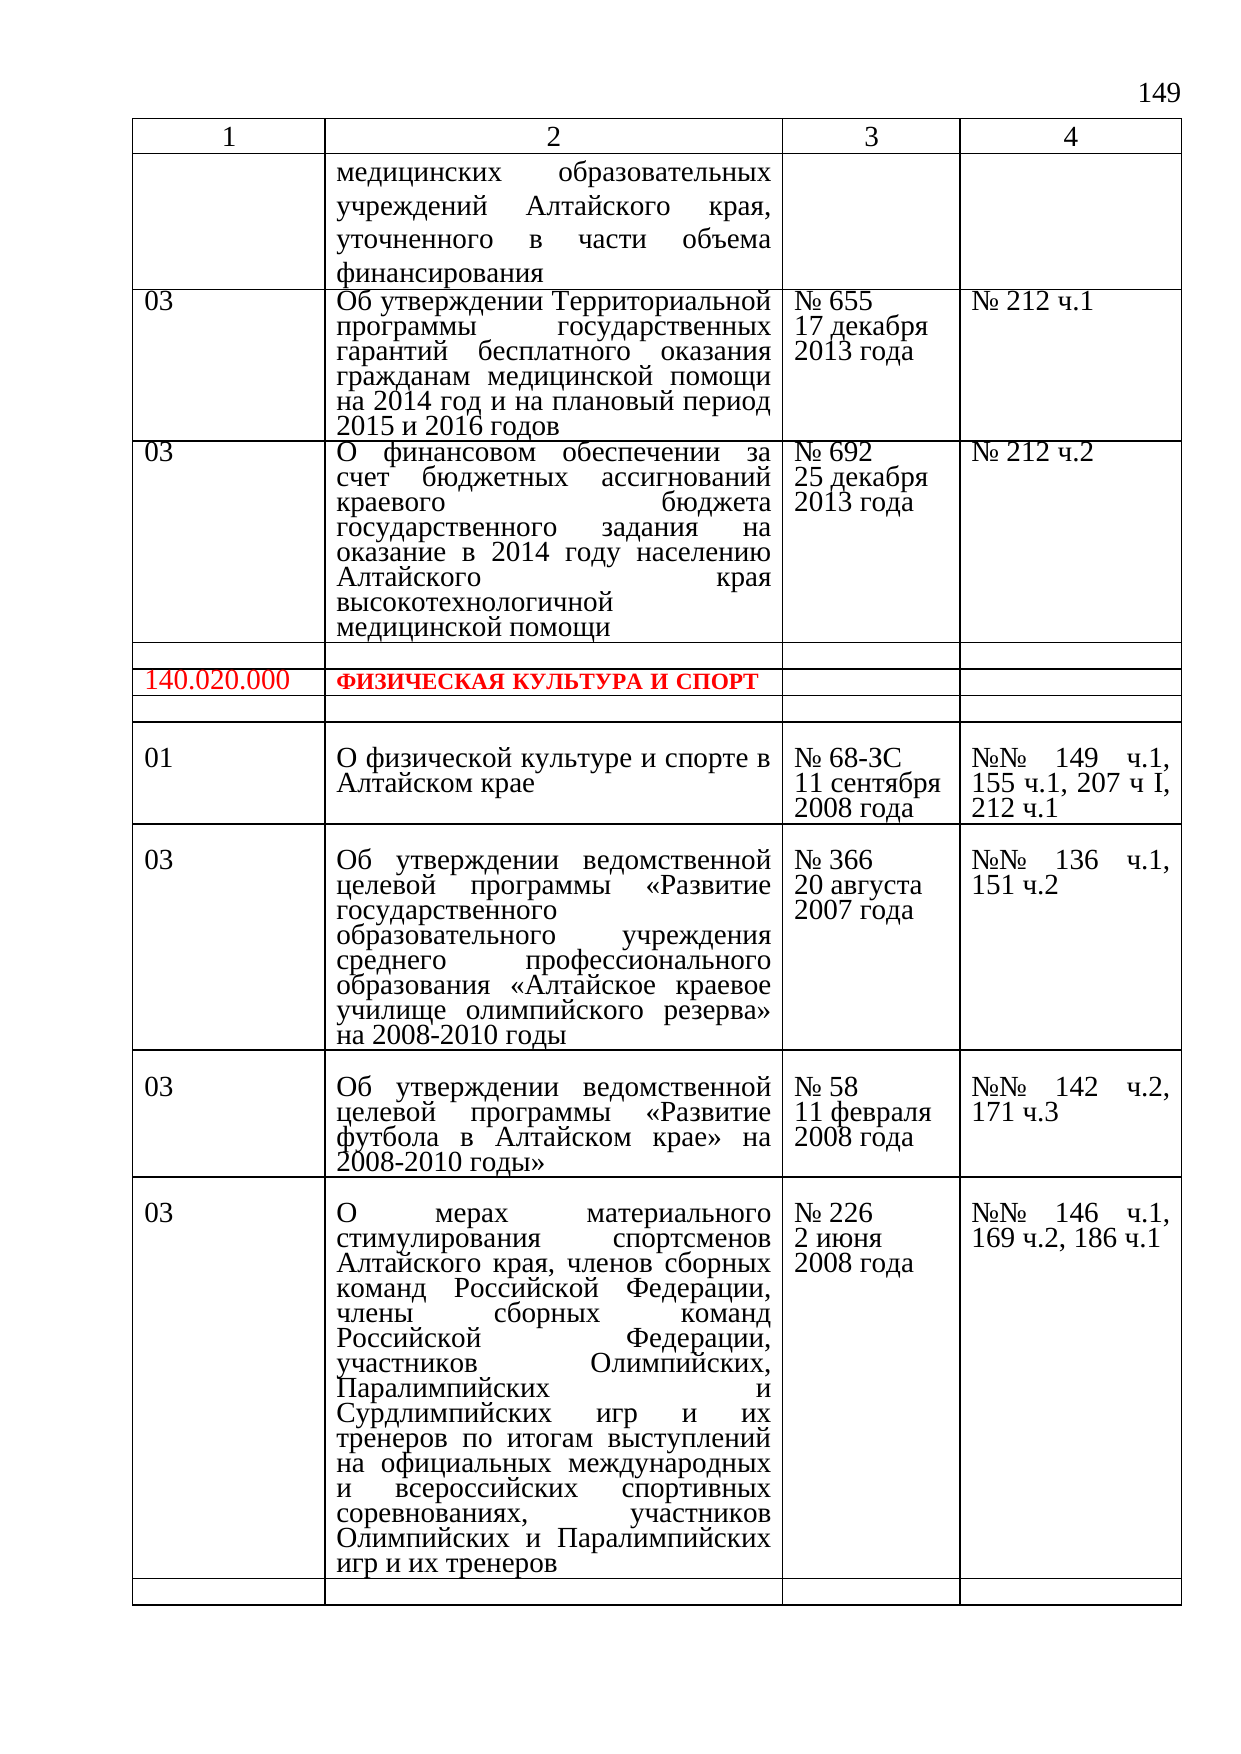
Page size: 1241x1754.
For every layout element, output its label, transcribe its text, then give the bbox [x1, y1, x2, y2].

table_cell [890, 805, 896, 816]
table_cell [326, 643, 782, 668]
table_header 3 [783, 119, 959, 153]
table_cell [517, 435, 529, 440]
table_header 4 [961, 119, 1181, 153]
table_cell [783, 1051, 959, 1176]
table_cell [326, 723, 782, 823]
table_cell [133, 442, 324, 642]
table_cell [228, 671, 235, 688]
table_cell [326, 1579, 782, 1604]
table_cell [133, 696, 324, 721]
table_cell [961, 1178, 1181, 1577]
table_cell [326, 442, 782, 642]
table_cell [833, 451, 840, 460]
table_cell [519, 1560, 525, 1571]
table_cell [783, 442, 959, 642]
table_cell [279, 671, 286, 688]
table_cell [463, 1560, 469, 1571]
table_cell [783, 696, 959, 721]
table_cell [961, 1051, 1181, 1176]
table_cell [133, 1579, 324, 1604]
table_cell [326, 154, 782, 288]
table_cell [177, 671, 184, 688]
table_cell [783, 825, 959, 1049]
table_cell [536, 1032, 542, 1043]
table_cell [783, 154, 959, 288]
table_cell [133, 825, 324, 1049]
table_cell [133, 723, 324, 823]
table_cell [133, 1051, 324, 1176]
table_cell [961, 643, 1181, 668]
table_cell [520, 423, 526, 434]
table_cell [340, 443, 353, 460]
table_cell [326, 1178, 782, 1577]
table_header 2 [326, 119, 782, 153]
table_header 1 [133, 119, 324, 153]
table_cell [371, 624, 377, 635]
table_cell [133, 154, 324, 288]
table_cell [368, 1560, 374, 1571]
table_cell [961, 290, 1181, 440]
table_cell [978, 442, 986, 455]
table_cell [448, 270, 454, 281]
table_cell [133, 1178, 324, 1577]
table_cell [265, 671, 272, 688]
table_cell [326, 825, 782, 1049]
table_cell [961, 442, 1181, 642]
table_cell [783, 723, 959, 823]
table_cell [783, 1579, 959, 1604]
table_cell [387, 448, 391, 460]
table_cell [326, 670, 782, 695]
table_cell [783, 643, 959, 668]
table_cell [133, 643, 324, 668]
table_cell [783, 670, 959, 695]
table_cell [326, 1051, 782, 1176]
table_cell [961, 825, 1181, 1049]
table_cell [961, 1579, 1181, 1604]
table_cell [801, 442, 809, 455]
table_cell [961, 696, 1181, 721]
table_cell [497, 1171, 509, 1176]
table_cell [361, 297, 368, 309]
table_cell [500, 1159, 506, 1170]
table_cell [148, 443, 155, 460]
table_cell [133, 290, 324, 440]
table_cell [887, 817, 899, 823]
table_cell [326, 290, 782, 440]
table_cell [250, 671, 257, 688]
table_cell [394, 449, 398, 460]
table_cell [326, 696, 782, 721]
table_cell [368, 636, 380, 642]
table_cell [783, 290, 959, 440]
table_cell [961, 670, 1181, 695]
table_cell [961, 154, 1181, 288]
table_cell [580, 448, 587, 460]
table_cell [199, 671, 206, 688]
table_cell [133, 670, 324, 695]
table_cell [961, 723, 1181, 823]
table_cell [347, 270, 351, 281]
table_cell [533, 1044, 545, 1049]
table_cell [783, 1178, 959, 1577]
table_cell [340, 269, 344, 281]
